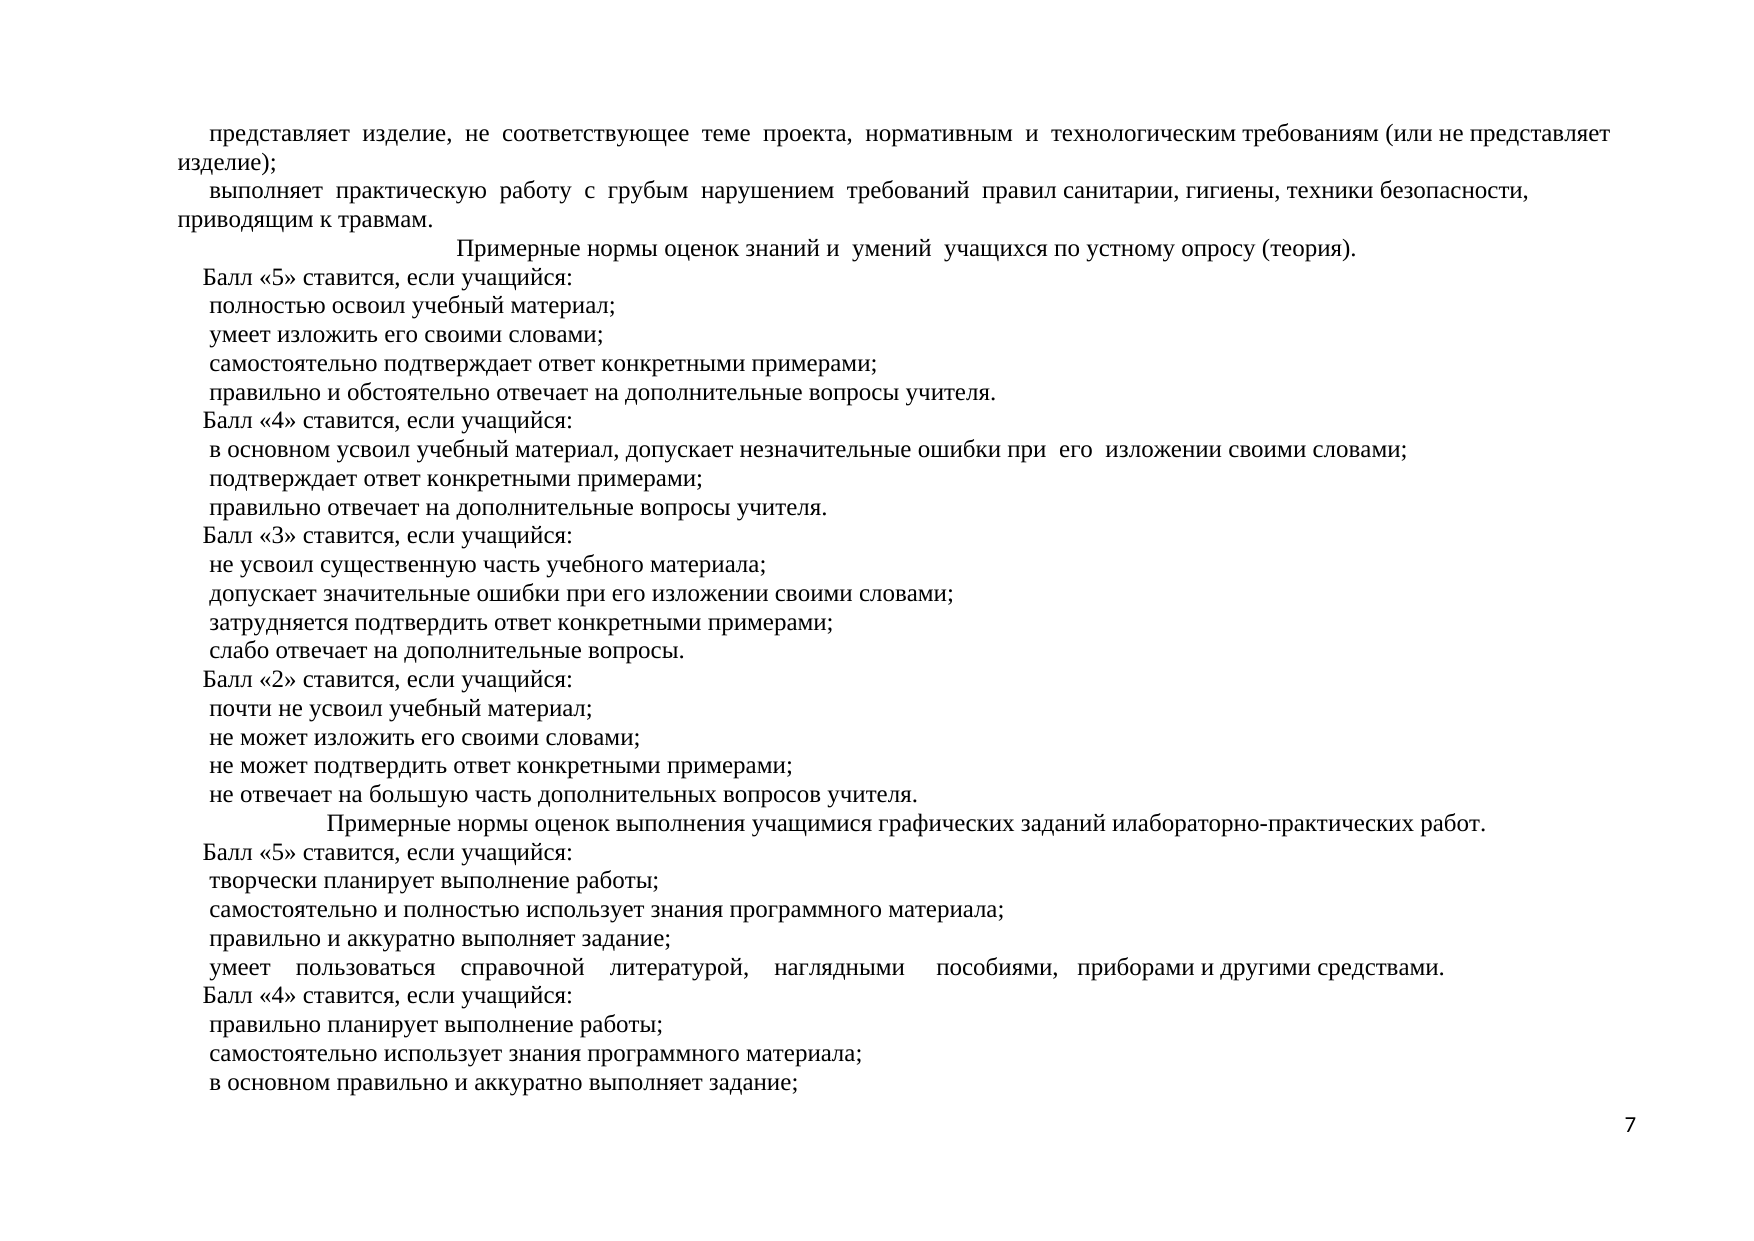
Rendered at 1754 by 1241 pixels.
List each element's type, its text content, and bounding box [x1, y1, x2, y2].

text  не может подтвердить ответ конкретными примерами; [177, 751, 1636, 779]
text Балл «5» ставится, если учащийся: [177, 837, 1636, 866]
text Балл «4» ставится, если учащийся: [177, 406, 1636, 434]
text  правильно планирует выполнение работы; [177, 1009, 1636, 1038]
text  творчески планирует выполнение работы; [177, 866, 1636, 894]
text Балл «3» ставится, если учащийся: [177, 521, 1636, 549]
text  правильно и аккуратно выполняет задание; [177, 923, 1636, 952]
text Примерные нормы оценок выполнения учащимися графических заданий илабораторно-практических работ. [177, 808, 1636, 837]
text Балл «5» ставится, если учащийся: [177, 262, 1636, 291]
text  подтверждает ответ конкретными примерами; [177, 463, 1636, 492]
text Балл «2» ставится, если учащийся: [177, 664, 1636, 693]
text  не усвоил существенную часть учебного материала; [177, 549, 1636, 578]
text  почти не усвоил учебный материал; [177, 693, 1636, 722]
text Балл «4» ставится, если учащийся: [177, 981, 1636, 1009]
text  не отвечает на большую часть дополнительных вопросов учителя. [177, 779, 1636, 808]
text  умеет пользоваться справочной литературой, наглядными пособиями, приборами и другими средствами. [177, 952, 1636, 981]
text  самостоятельно использует знания программного материала; [177, 1038, 1636, 1067]
text  полностью освоил учебный материал; [177, 291, 1636, 319]
text  в основном усвоил учебный материал, допускает незначительные ошибки при его изложении своими словами; [177, 434, 1636, 463]
text  самостоятельно подтверждает ответ конкретными примерами; [177, 348, 1636, 377]
text  правильно отвечает на дополнительные вопросы учителя. [177, 492, 1636, 521]
text  в основном правильно и аккуратно выполняет задание; [177, 1067, 1636, 1096]
text  правильно и обстоятельно отвечает на дополнительные вопросы учителя. [177, 377, 1636, 406]
text  допускает значительные ошибки при его изложении своими словами; [177, 578, 1636, 607]
text  умеет изложить его своими словами; [177, 319, 1636, 348]
text  самостоятельно и полностью использует знания программного материала; [177, 894, 1636, 923]
text  не может изложить его своими словами; [177, 722, 1636, 751]
text  слабо отвечает на дополнительные вопросы. [177, 636, 1636, 664]
text Примерные нормы оценок знаний и умений учащихся по устному опросу (теория). [177, 233, 1636, 262]
text  затрудняется подтвердить ответ конкретными примерами; [177, 607, 1636, 636]
text  представляет изделие, не соответствующее теме проекта, нормативным и технологическим требованиям (или не представляет изделие); [177, 118, 1636, 176]
text  выполняет практическую работу с грубым нарушением требований правил санитарии, гигиены, техники безопасности, приводящим к травмам. [177, 176, 1636, 233]
